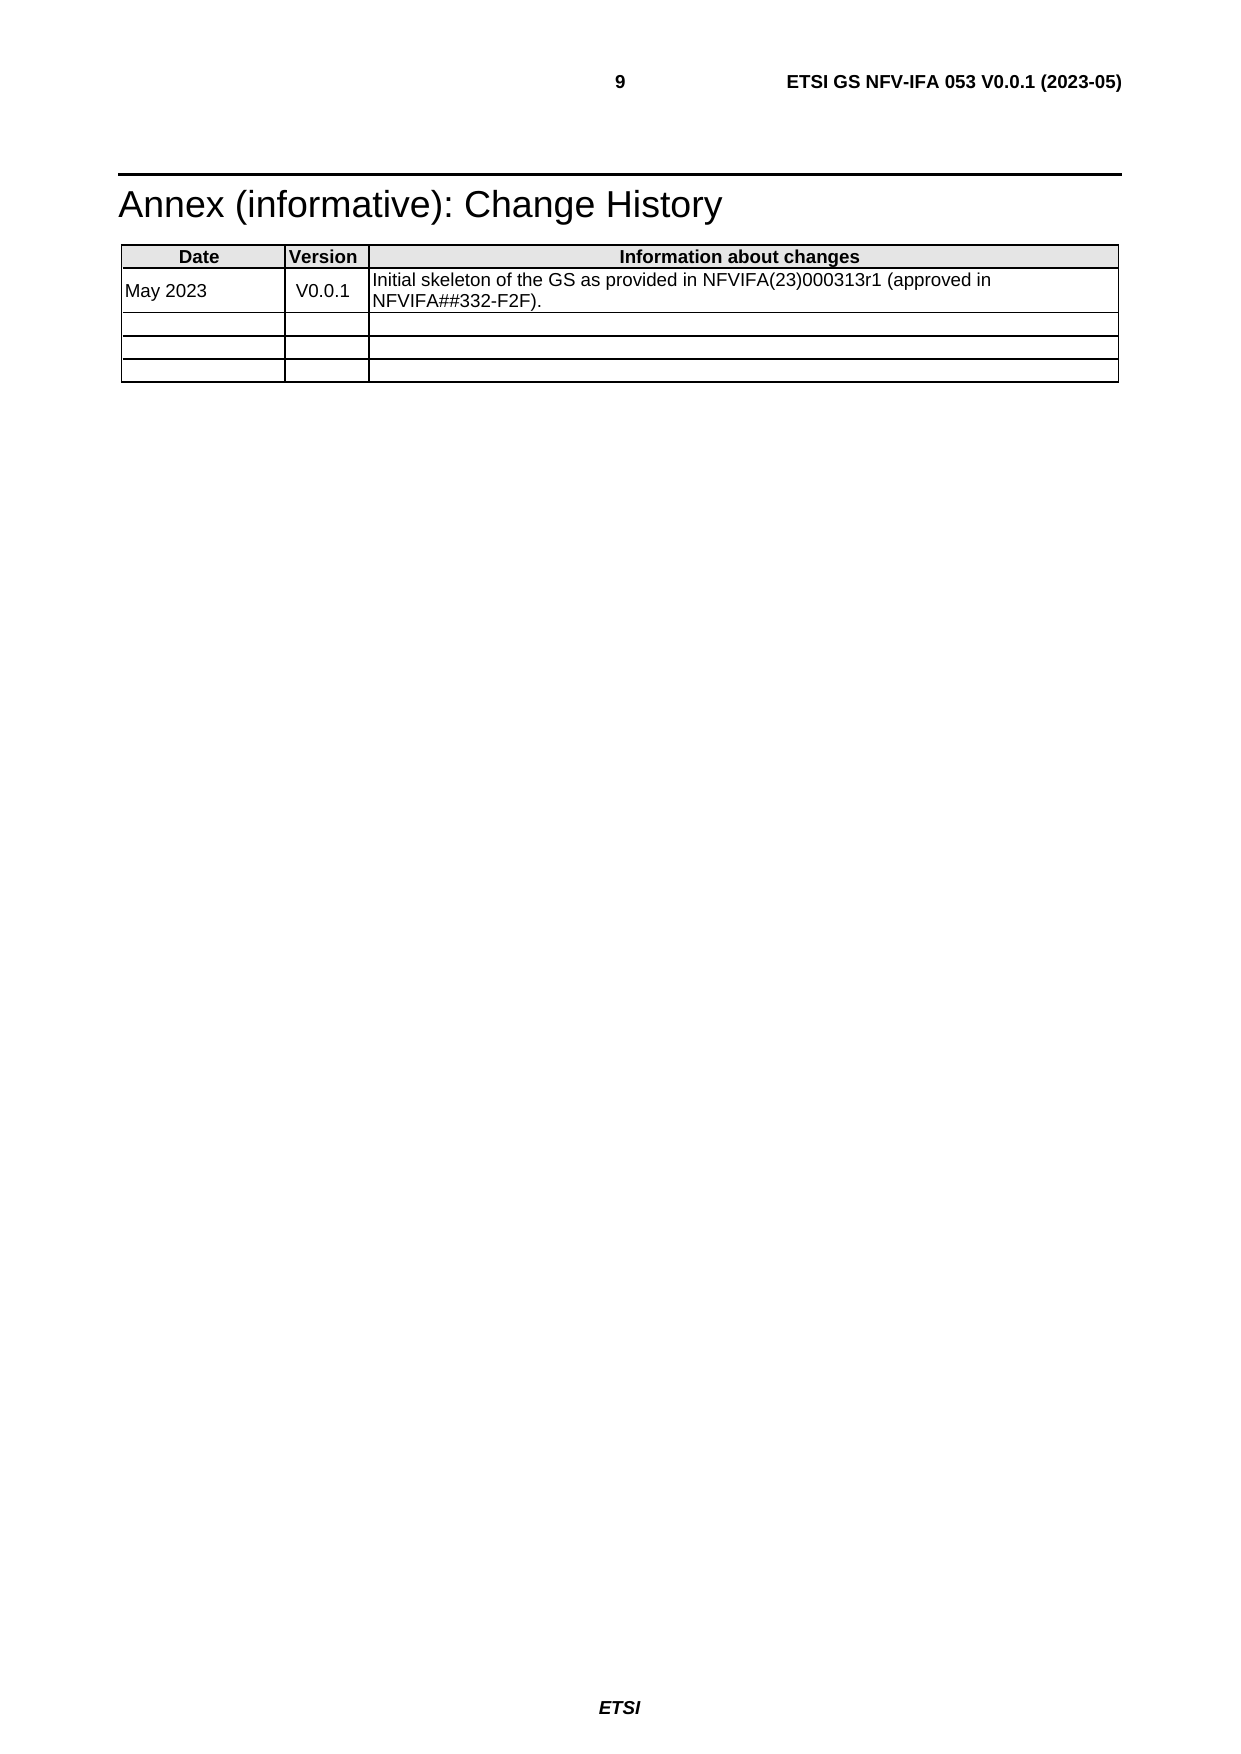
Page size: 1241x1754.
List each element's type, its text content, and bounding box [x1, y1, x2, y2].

table_header Information about changes [370, 246, 1118, 267]
table_cell [122, 336, 284, 358]
table_cell Initial skeleton of the GS as provided in NFVIFA(23)000313r1 (approved in NFVIFA##332-F2F). [370, 269, 1118, 312]
table_cell [286, 360, 368, 381]
table_cell May 2023 [122, 268, 284, 312]
table_header Version [286, 246, 368, 267]
subtitle Annex (informative): Change History [118, 176, 1122, 225]
table_cell [370, 313, 1118, 335]
table_header Date [122, 246, 284, 267]
table_cell [122, 313, 284, 335]
table_cell [286, 337, 368, 358]
table_cell [370, 360, 1118, 381]
table_cell [370, 337, 1118, 358]
table_cell V0.0.1 [286, 269, 368, 312]
table_cell [286, 313, 368, 335]
table_cell [122, 359, 284, 381]
